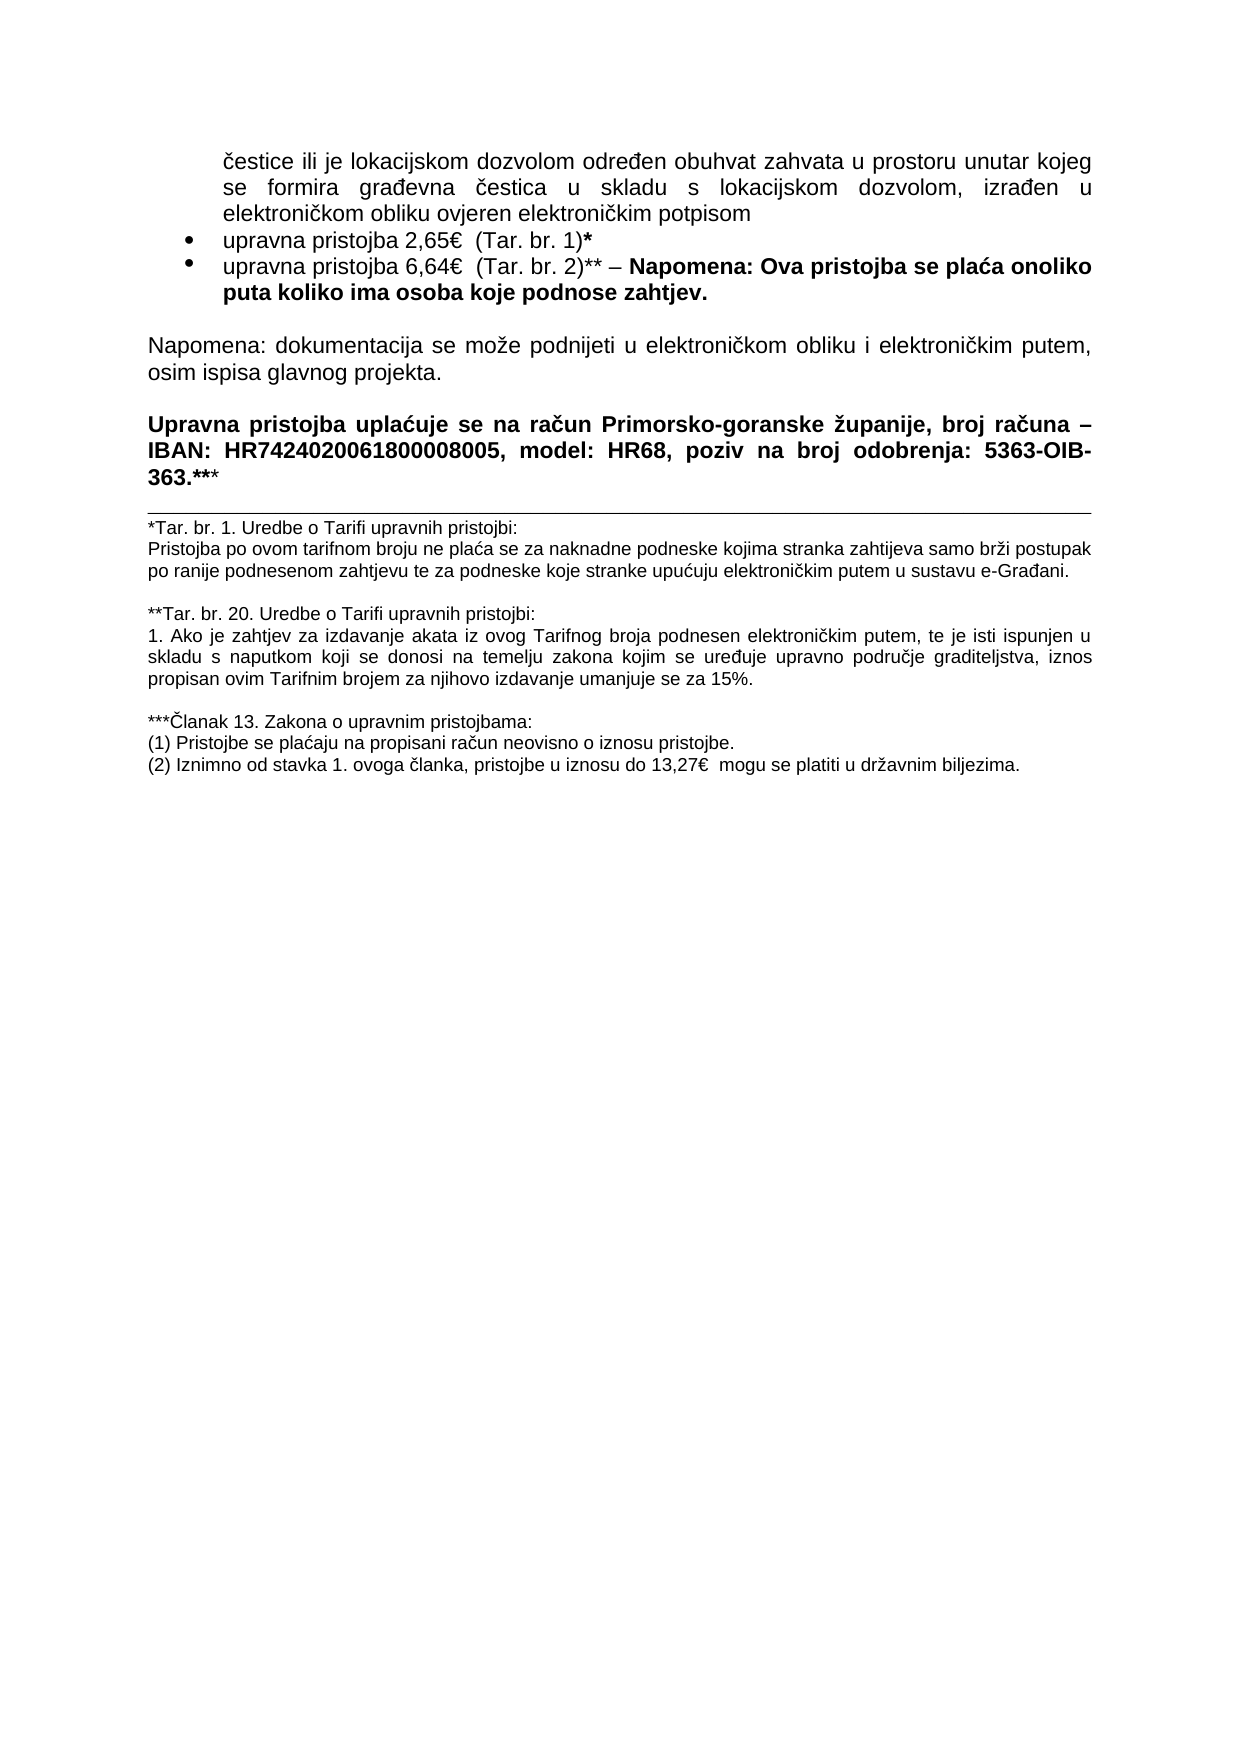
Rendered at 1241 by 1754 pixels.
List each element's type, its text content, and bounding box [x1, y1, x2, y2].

list upravna pristojba 2,65€ (Tar. br. 1)* [185, 227, 1083, 253]
text ***Članak 13. Zakona o upravnim pristojbama: [148, 711, 1093, 732]
text Pristojba po ovom tarifnom broju ne plaća se za naknadne podneske kojima stranka zahtijeva samo brži postupak po ranije podnesenom zahtjevu te za podneske koje stranke upućuju elektroničkim putem u sustavu e-Građani. [148, 538, 1093, 581]
text __________________________________________________________________________ [148, 490, 1093, 517]
text *Tar. br. 1. Uredbe o Tarifi upravnih pristojbi: [148, 517, 1093, 538]
text (2) Iznimno od stavka 1. ovoga članka, pristojbe u iznosu do 13,27€ mogu se platiti u državnim biljezima. [148, 754, 1093, 775]
list upravna pristojba 6,64€ (Tar. br. 2)** – Napomena: Ova pristojba se plaća onoliko puta koliko ima osoba koje podnose zahtjev. [185, 253, 1093, 306]
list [185, 148, 1093, 227]
text (1) Pristojbe se plaćaju na propisani račun neovisno o iznosu pristojbe. [148, 732, 1093, 754]
text Upravna pristojba uplaćuje se na račun Primorsko-goranske županije, broj računa – IBAN: HR7424020061800008005, model: HR68, poziv na broj odobrenja: 5363-OIB-363.*** [148, 411, 1093, 490]
text Napomena: dokumentacija se može podnijeti u elektroničkom obliku i elektroničkim putem, osim ispisa glavnog projekta. [148, 332, 1093, 385]
text **Tar. br. 20. Uredbe o Tarifi upravnih pristojbi: [148, 603, 1093, 624]
text 1. Ako je zahtjev za izdavanje akata iz ovog Tarifnog broja podnesen elektroničkim putem, te je isti ispunjen u skladu s naputkom koji se donosi na temelju zakona kojim se uređuje upravno područje graditeljstva, iznos propisan ovim Tarifnim brojem za njihovo izdavanje umanjuje se za 15%. [148, 624, 1093, 689]
